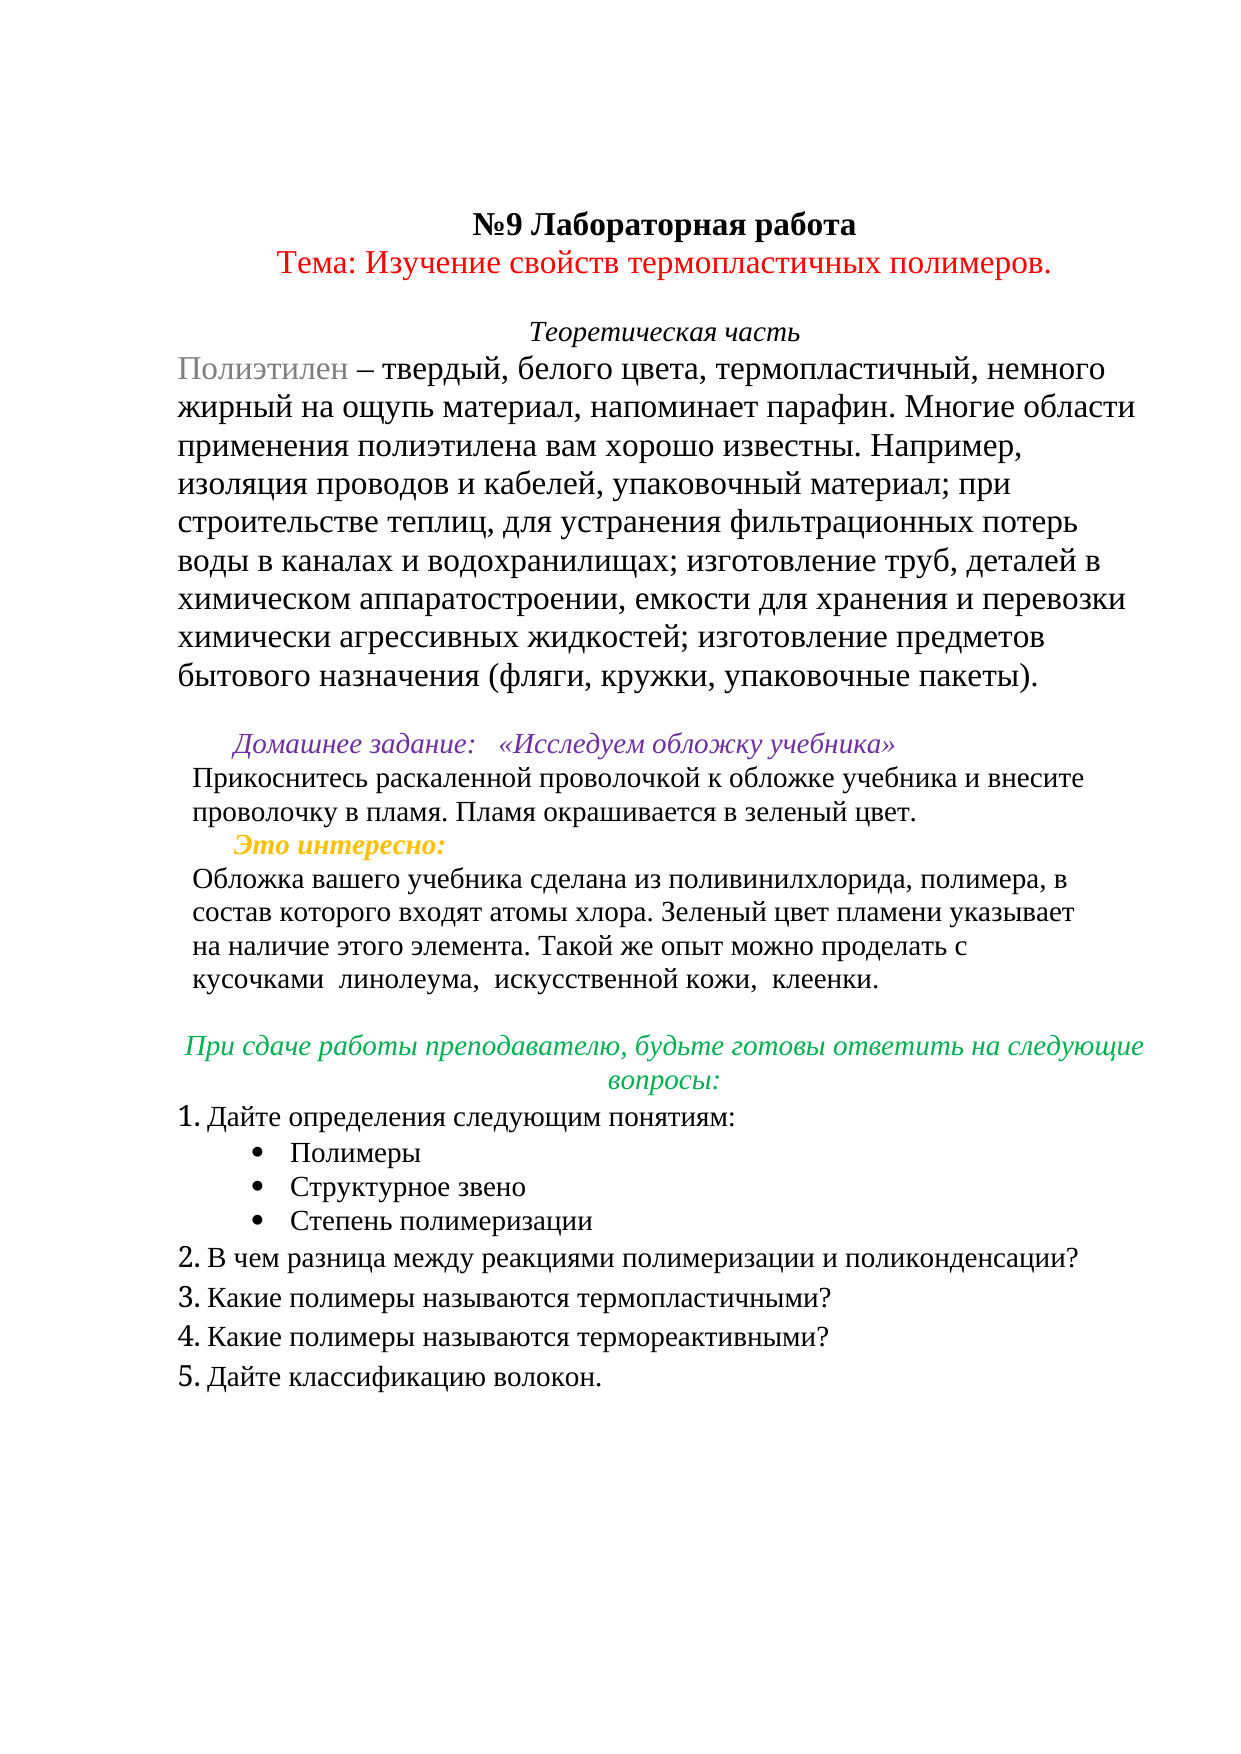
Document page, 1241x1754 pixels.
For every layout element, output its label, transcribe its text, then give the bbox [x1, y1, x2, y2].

list Полимеры [252, 1135, 1152, 1169]
list Какие полимеры называются термореактивными? [177, 1316, 1152, 1355]
list Дайте классификацию волокон. [177, 1355, 1152, 1395]
text №9 Лабораторная работа [177, 204, 1152, 243]
text Полиэтилен – твердый, белого цвета, термопластичный, немного жирный на ощупь материал, напоминает парафин. Многие области применения полиэтилена вам хорошо известны. Например, изоляция проводов и кабелей, упаковочный материал; при строительстве теплиц, для устранения фильтрационных потерь воды в каналах и водохранилищах; изготовление труб, деталей в химическом аппаратостроении, емкости для хранения и перевозки химически агрессивных жидкостей; изготовление предметов бытового назначения (фляги, кружки, упаковочные пакеты). [177, 348, 1152, 693]
text При сдаче работы преподавателю, будьте готовы ответить на следующие вопросы: [177, 1028, 1152, 1096]
list Степень полимеризации [252, 1203, 1152, 1236]
text Тема: Изучение свойств термопластичных полимеров. [177, 243, 1152, 281]
text Обложка вашего учебника сделана из поливинилхлорида, полимера, в состав которого входят атомы хлора. Зеленый цвет пламени указывает на наличие этого элемента. Такой же опыт можно проделать с кусочками линолеума, искусственной кожи, клеенки. [192, 861, 1077, 995]
list Какие полимеры называются термопластичными? [177, 1276, 1152, 1316]
text Домашнее задание: «Исследуем обложку учебника» [233, 727, 1152, 760]
text Теоретическая часть [177, 314, 1152, 348]
text Это интересно: [233, 827, 1077, 861]
list В чем разница между реакциями полимеризации и поликонденсации? [177, 1236, 1152, 1276]
list Структурное звено [252, 1169, 1152, 1203]
list Дайте определения следующим понятиям: [177, 1096, 1152, 1135]
text Прикоснитесь раскаленной проволочкой к обложке учебника и внесите проволочку в пламя. Пламя окрашивается в зеленый цвет. [192, 760, 1152, 827]
